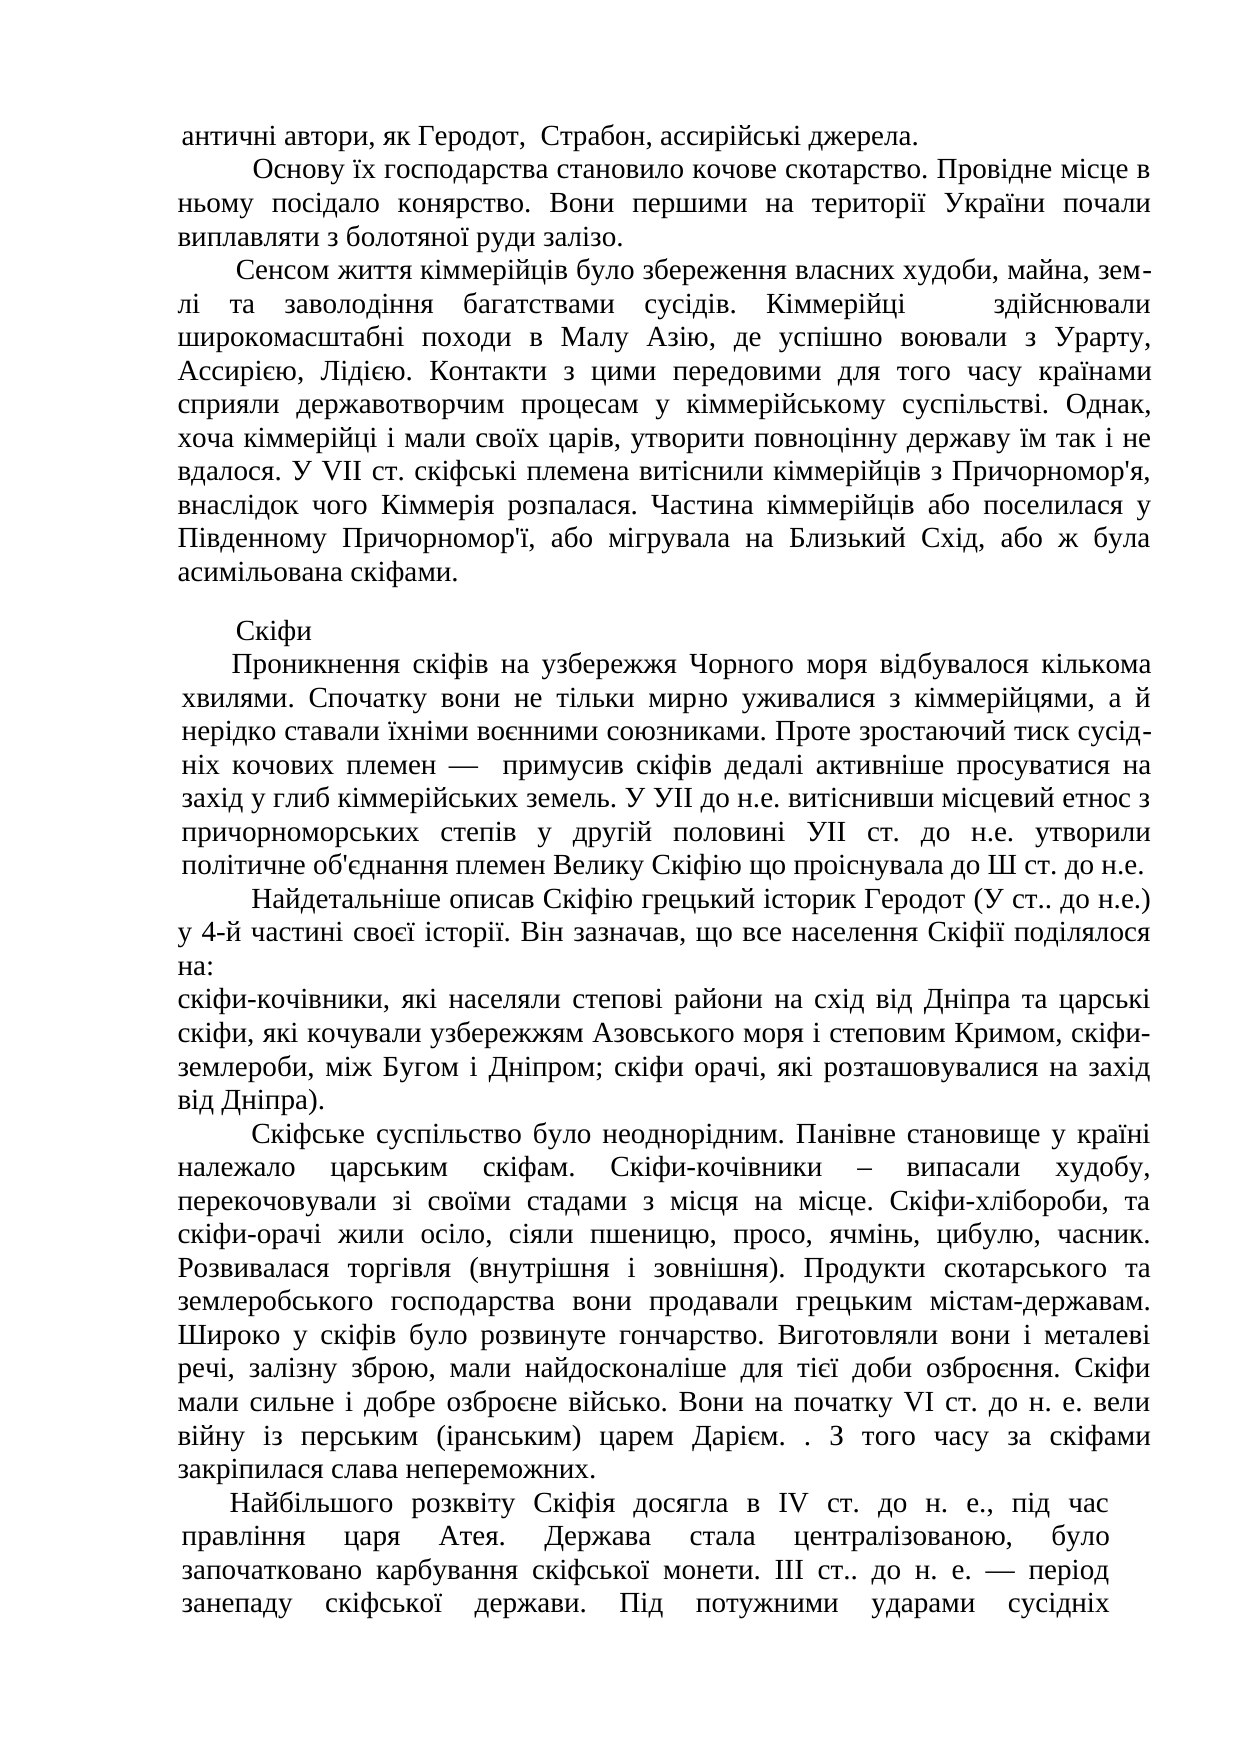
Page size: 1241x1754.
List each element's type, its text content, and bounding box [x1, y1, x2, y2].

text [181, 1485, 1110, 1619]
text Проникнення скіфів на узбережжя Чорного моря відбувалося кількома хвилями. Спочатку вони не тільки мирно уживалися з кіммерійцями, а й нерідко ставали їхніми воєнними союзниками. Проте зростаючий тиск сусідніх кочових племен — примусив скіфів дедалі активніше просуватися на захід у глиб кіммерійських земель. У УІІ до н.е. витіснивши місцевий етнос з причорноморських степів у другій половині УІІ ст. до н.е. утворили політичне об'єднання племен Велику Скіфію що проіснувала до Ш ст. до н.е. [181, 646, 1152, 881]
text скіфи-кочівники, які населяли степові райони на схід від Дніпра та царські скіфи, які кочували узбережжям Азовського моря і степовим Кримом, скіфи-землероби, між Бугом і Дніпром; скіфи орачі, які розташовувалися на захід від Дніпра). [177, 982, 1152, 1116]
text Скіфське суспільство було неоднорідним. Панівне становище у країні належало царським скіфам. Скіфи-кочівники – випасали худобу, перекочовували зі своїми стадами з місця на місце. Скіфи-хлібороби, та скіфи-орачі жили осіло, сіяли пшеницю, просо, ячмінь, цибулю, часник. Розвивалася торгівля (внутрішня і зовнішня). Продукти скотарського та землеробського господарства вони продавали грецьким містам-державам. Широко у скіфів було розвинуте гончарство. Виготовляли вони і металеві речі, залізну зброю, мали найдосконаліше для тієї доби озброєння. Скіфи мали сильне і добре озброєне військо. Вони на початку VI ст. до н. е. вели війну із перським (іранським) царем Дарієм. . З того часу за скіфами закріпилася слава непереможних. [177, 1116, 1152, 1485]
text Основу їх господарства становило кочове скотарство. Провідне місце в ньому посідало конярство. Вони першими на території України почали виплавляти з болотяної руди залізо. [177, 152, 1152, 252]
text Скіфи [236, 613, 1152, 646]
text Найдетальніше описав Скіфію грецький історик Геродот (У ст.. до н.е.) у 4-й частині своєї історії. Він зазначав, що все населення Скіфії поділялося на: [177, 881, 1152, 982]
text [181, 118, 1152, 152]
text Сенсом життя кіммерійців було збереження власних худоби, майна, землі та заволодіння багатствами сусідів. Кіммерійці здійснювали широкомасштабні походи в Малу Азію, де успішно воювали з Урарту, Ассирією, Лідією. Контакти з цими передовими для того часу країнами сприяли державотворчим процесам у кіммерійському суспільстві. Однак, хоча кіммерійці і мали своїх царів, утворити повноцінну державу їм так і не вдалося. У VII ст. скіфські племена витіснили кіммерійців з Причорномор'я, внаслідок чого Кіммерія розпалася. Частина кіммерійців або поселилася у Південному Причорномор'ї, або мігрувала на Близький Схід, або ж була асимільована скіфами. [177, 252, 1152, 588]
